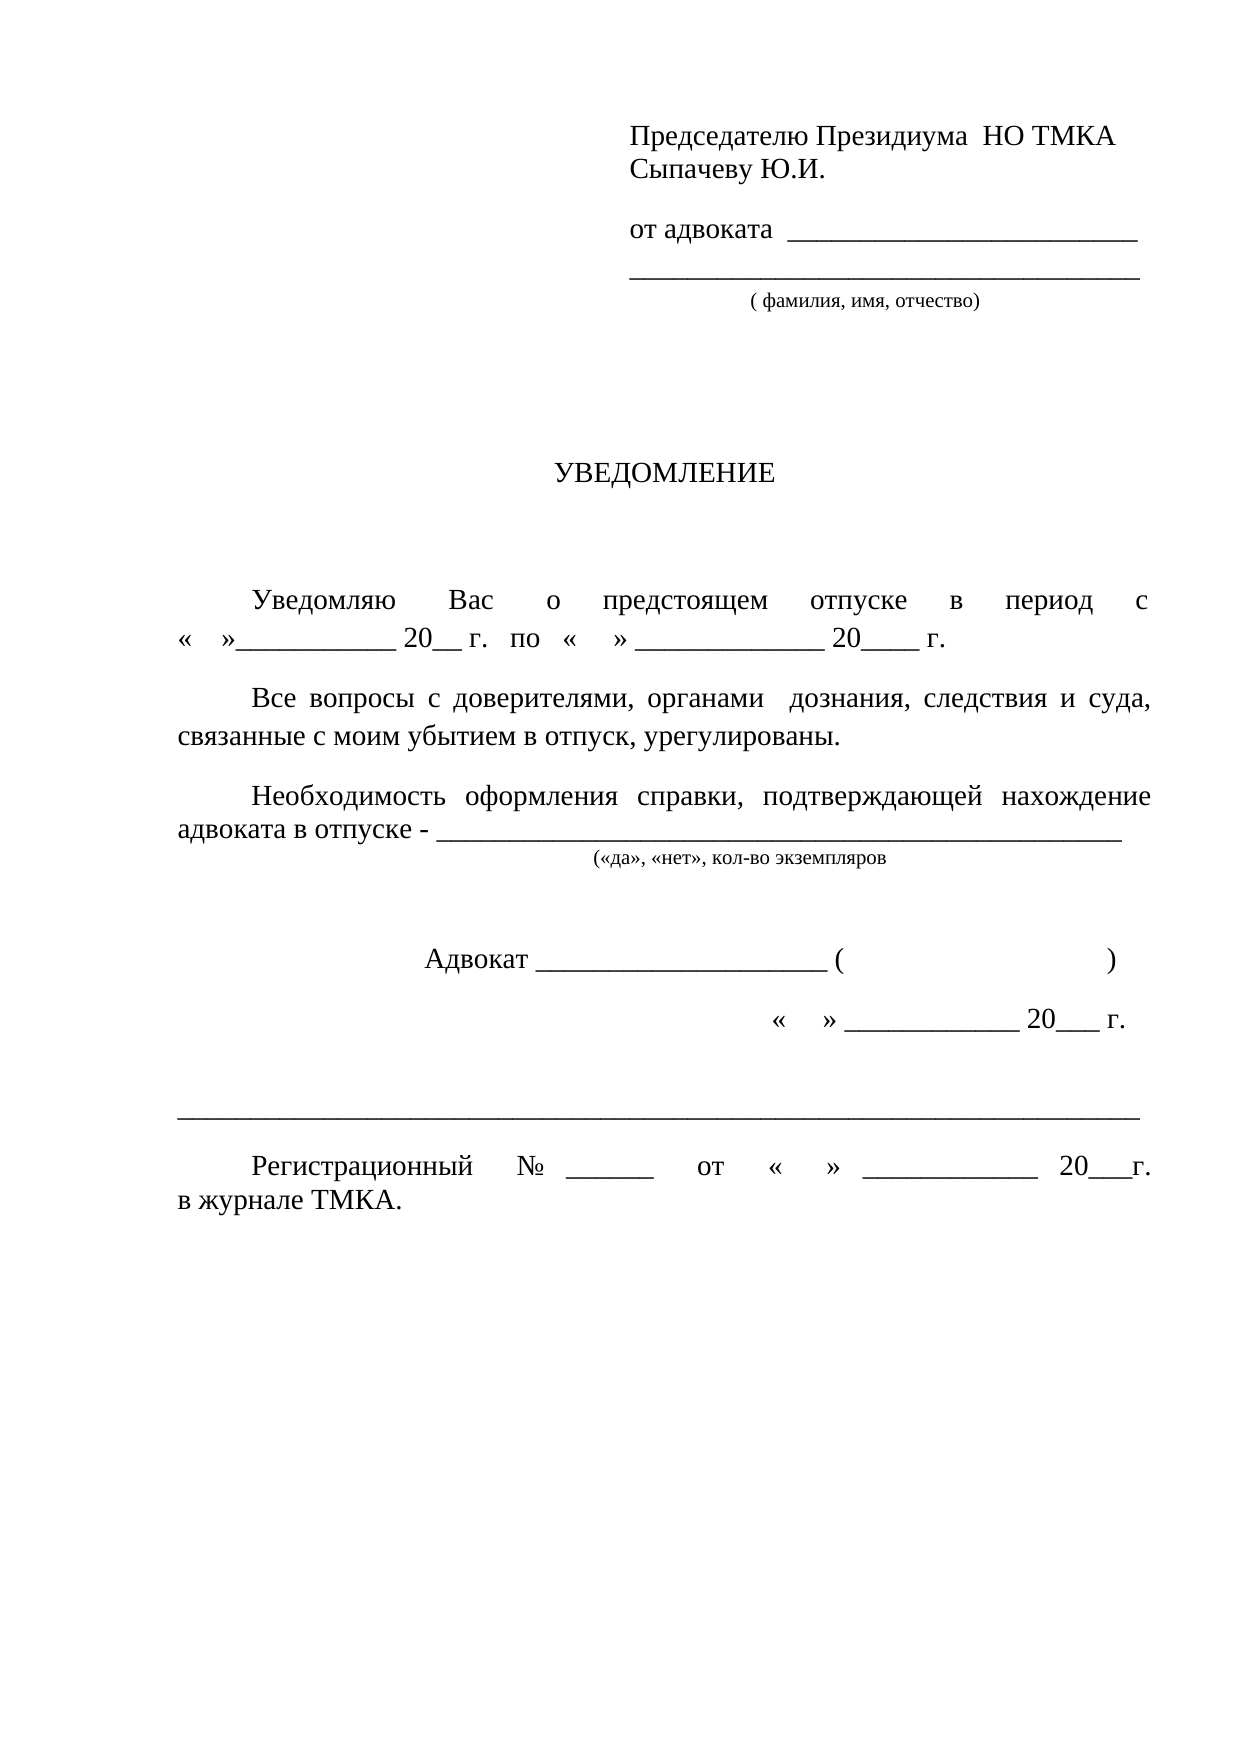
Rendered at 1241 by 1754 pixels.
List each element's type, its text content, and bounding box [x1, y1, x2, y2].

text ___________________________________ [177, 249, 1152, 283]
text Сыпачеву Ю.И. [177, 152, 1152, 185]
text __________________________________________________________________ [177, 1089, 1152, 1122]
text от адвоката ________________________ [177, 211, 1152, 244]
text УВЕДОМЛЕНИЕ [177, 455, 1152, 489]
text Председателю Президиума НО ТМКА [177, 118, 1152, 152]
text Необходимость оформления справки, подтверждающей нахождение адвоката в отпуске - _______________________________________________ [177, 778, 1152, 845]
text ( фамилия, имя, отчество) [177, 288, 1152, 312]
text («да», «нет», кол-во экземпляров [177, 845, 1152, 869]
text Регистрационный № ______ от « » ____________ 20___г. в журнале ТМКА. [177, 1148, 1152, 1215]
text Все вопросы с доверителями, органами дознания, следствия и суда, связанные с моим убытием в отпуск, урегулированы. [177, 680, 1152, 752]
text « » ____________ 20___ г. [177, 1001, 1152, 1034]
text Уведомляю Вас о предстоящем отпуске в период с « »___________ 20__ г. по « » _____________ 20____ г. [177, 582, 1152, 654]
text Адвокат ____________________ ( ) [177, 942, 1152, 975]
